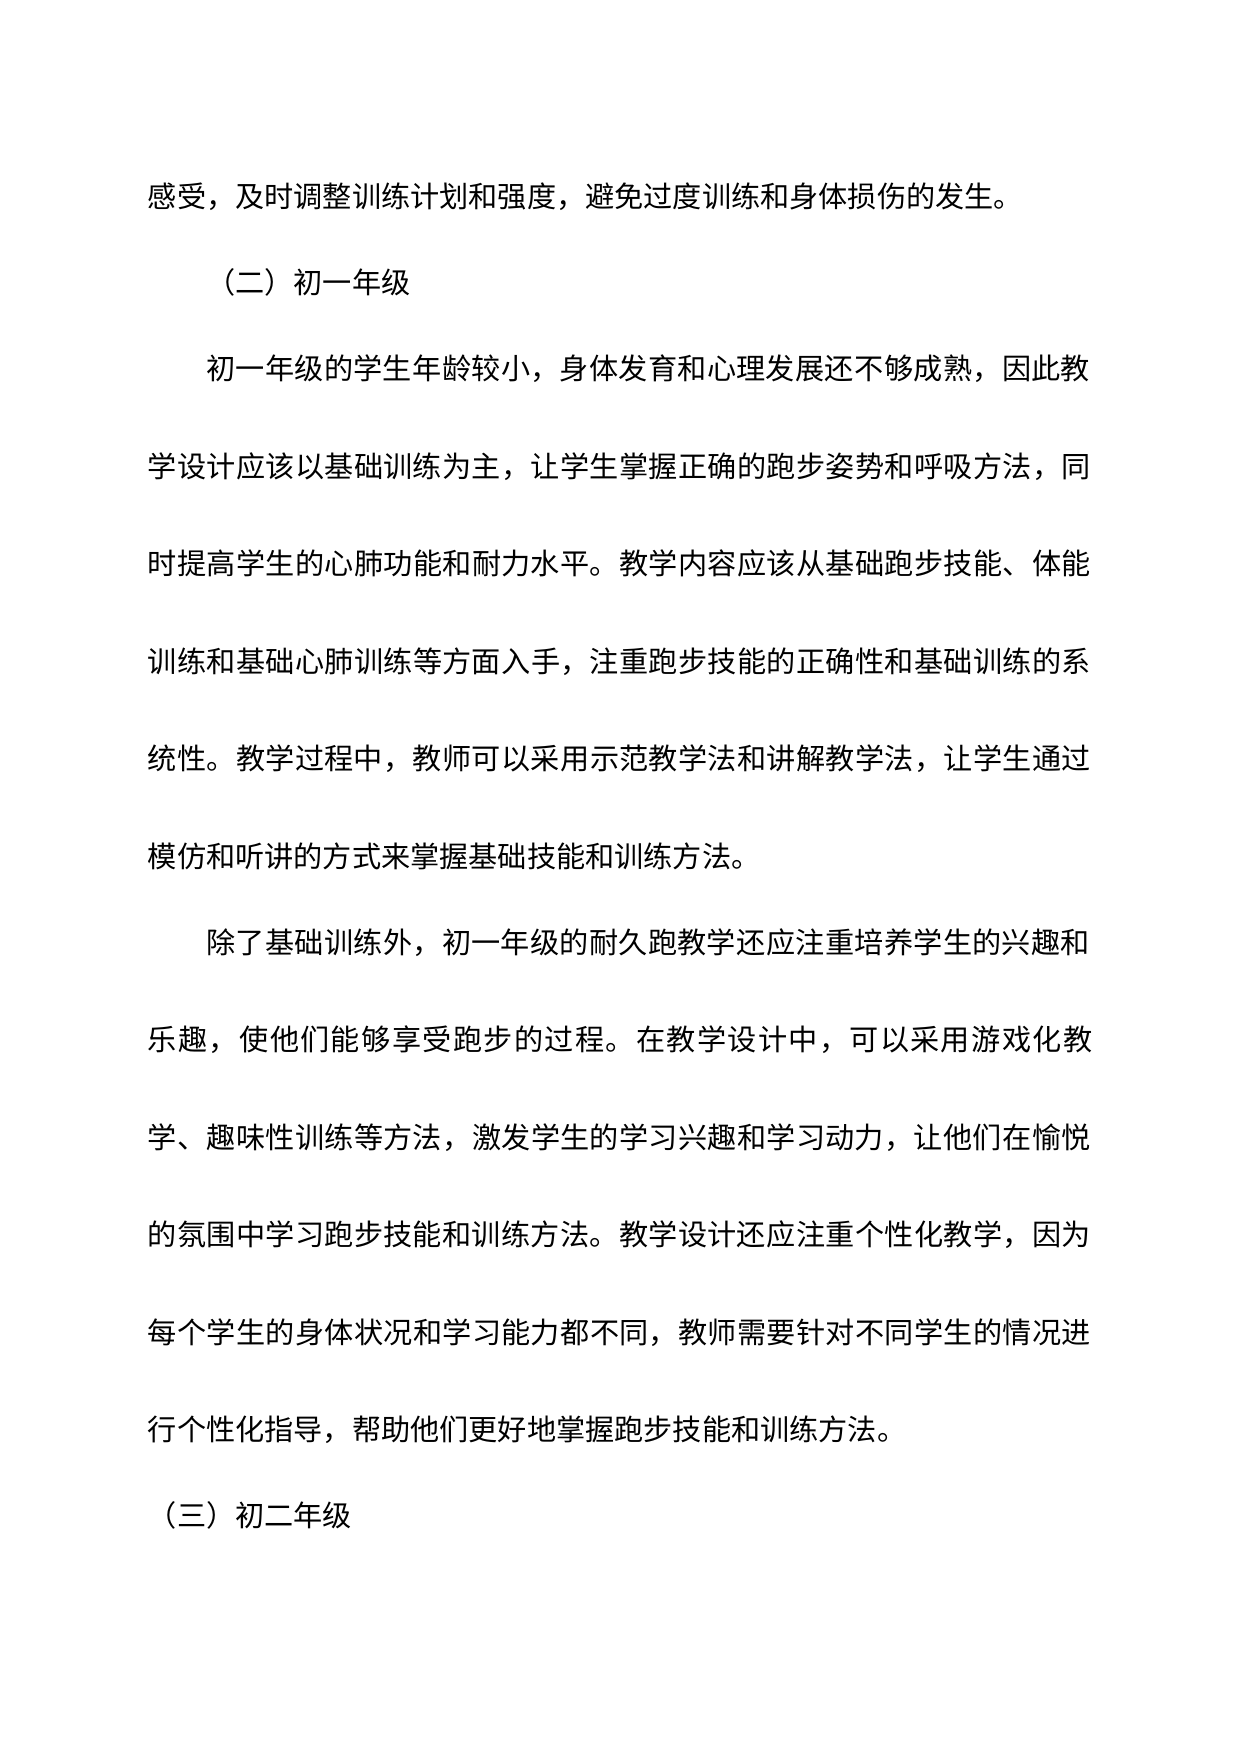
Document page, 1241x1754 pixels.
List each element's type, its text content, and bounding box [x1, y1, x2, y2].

list （二）初一年级 [148, 248, 1093, 313]
list （三）初二年级 [148, 1482, 1093, 1547]
list 初一年级的学生年龄较小，身体发育和心理发展还不够成熟，因此教学设计应该以基础训练为主，让学生掌握正确的跑步姿势和呼吸方法，同时提高学生的心肺功能和耐力水平。教学内容应该从基础跑步技能、体能训练和基础心肺训练等方面入手，注重跑步技能的正确性和基础训练的系统性。教学过程中，教师可以采用示范教学法和讲解教学法，让学生通过模仿和听讲的方式来掌握基础技能和训练方法。 [148, 334, 1093, 887]
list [148, 162, 1093, 227]
list 除了基础训练外，初一年级的耐久跑教学还应注重培养学生的兴趣和乐趣，使他们能够享受跑步的过程。在教学设计中，可以采用游戏化教学、趣味性训练等方法，激发学生的学习兴趣和学习动力，让他们在愉悦的氛围中学习跑步技能和训练方法。教学设计还应注重个性化教学，因为每个学生的身体状况和学习能力都不同，教师需要针对不同学生的情况进行个性化指导，帮助他们更好地掌握跑步技能和训练方法。 [148, 908, 1093, 1460]
